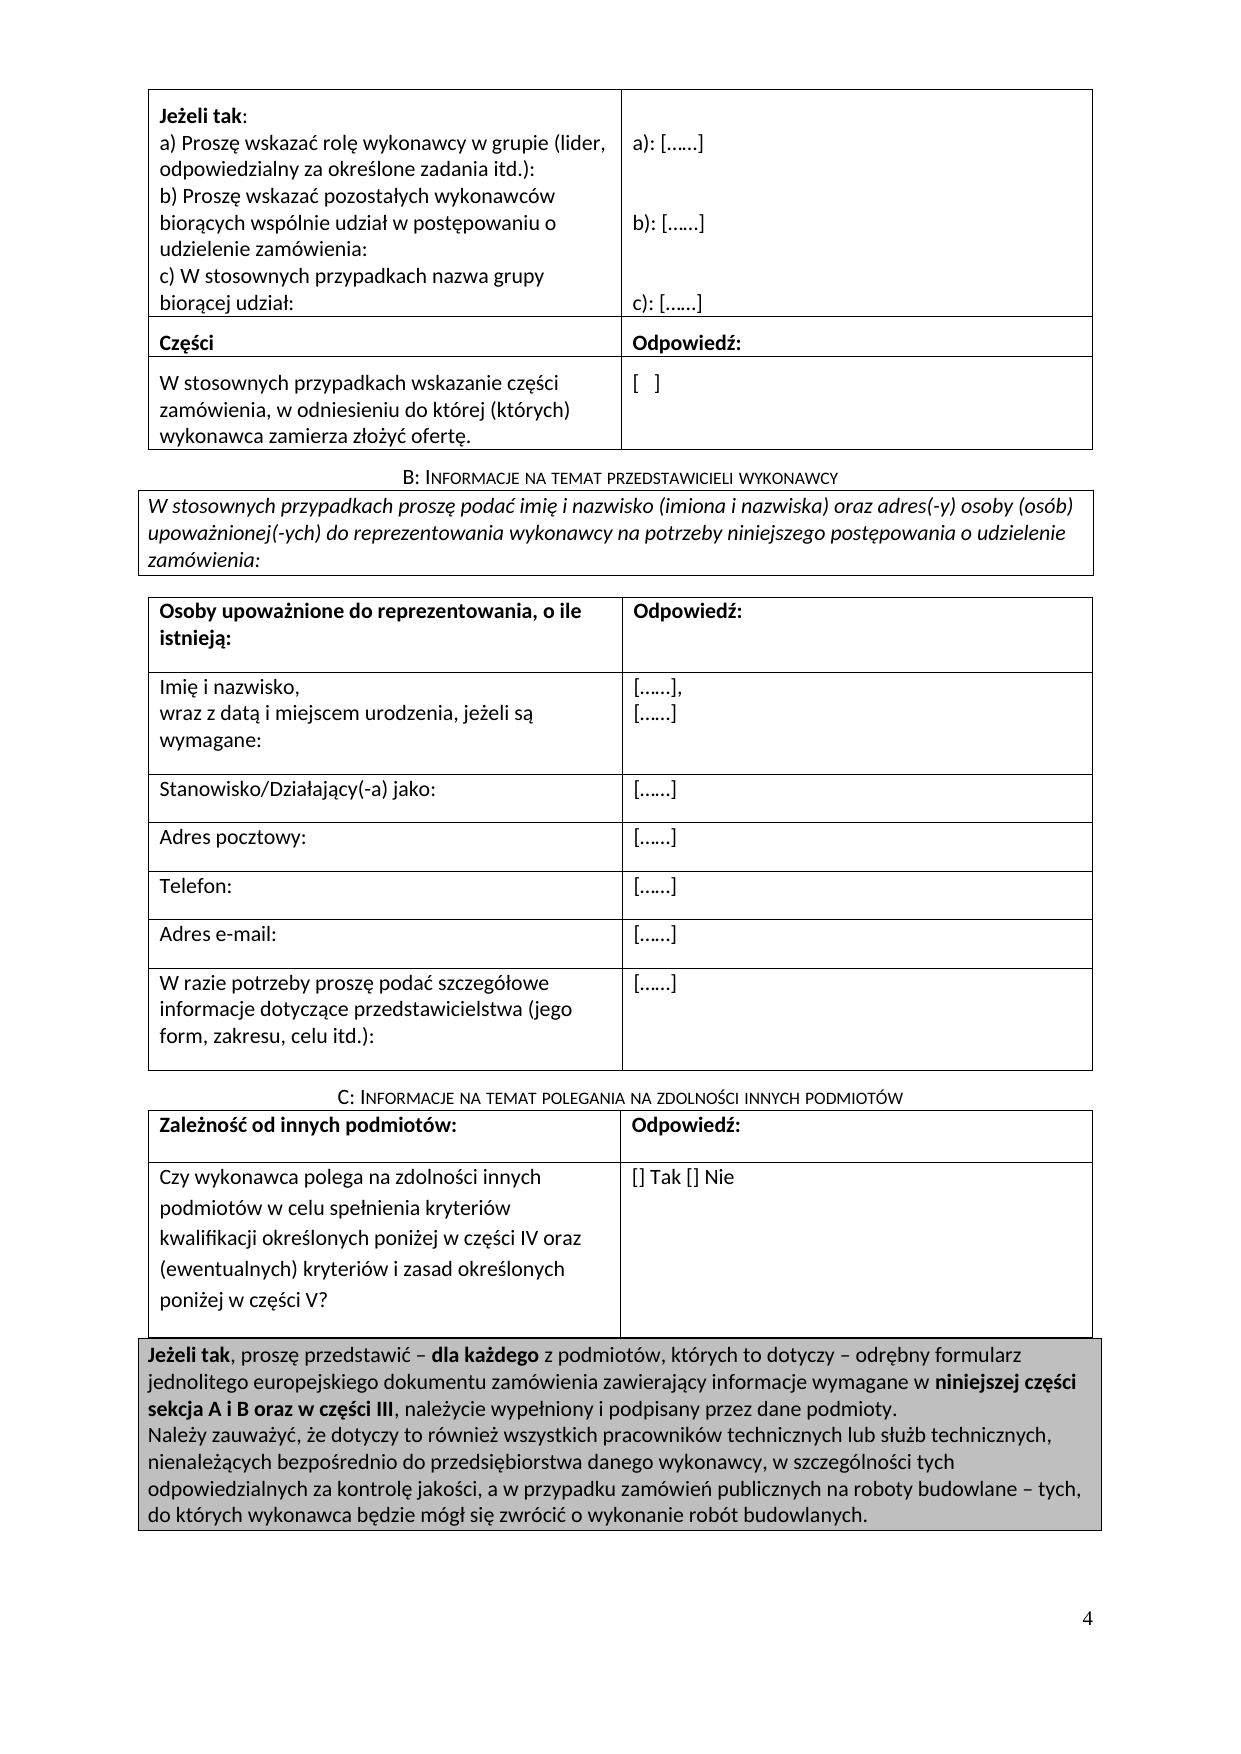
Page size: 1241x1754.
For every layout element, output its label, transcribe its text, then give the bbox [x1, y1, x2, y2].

table_cell [……] [623, 872, 1092, 919]
table_cell [] Tak [] Nie [621, 1163, 1092, 1337]
table_header Odpowiedź: [621, 1111, 1092, 1162]
table_cell Imię i nazwisko, wraz z datą i miejscem urodzenia, jeżeli są wymagane: [149, 673, 622, 774]
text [139, 1339, 1101, 1530]
table_header Zależność od innych podmiotów: [149, 1111, 620, 1162]
table_cell [……] [623, 775, 1092, 822]
table_cell [ ] [622, 357, 1092, 449]
table_cell [……] [623, 823, 1092, 871]
table_cell Adres e-mail: [149, 920, 622, 968]
table_cell W razie potrzeby proszę podać szczegółowe informacje dotyczące przedstawicielstwa (jego form, zakresu, celu itd.): [149, 969, 622, 1070]
title B: Informacje na temat przedstawicieli wykonawcy [148, 463, 1093, 489]
table_cell Adres pocztowy: [149, 823, 622, 871]
table_cell [……] [623, 920, 1092, 968]
table_cell Stanowisko/Działający(-a) jako: [149, 775, 622, 822]
table_header Osoby upoważnione do reprezentowania, o ile istnieją: [149, 598, 622, 672]
table_cell [……] [623, 969, 1092, 1070]
table_cell Części [149, 317, 621, 356]
table_cell Czy wykonawca polega na zdolności innych podmiotów w celu spełnienia kryteriów kwalifikacji określonych poniżej w części IV oraz (ewentualnych) kryteriów i zasad określonych poniżej w części V? [149, 1163, 620, 1337]
title C: Informacje na temat polegania na zdolności innych podmiotów [148, 1083, 1093, 1110]
table_cell Telefon: [149, 872, 622, 919]
text W stosownych przypadkach proszę podać imię i nazwisko (imiona i nazwiska) oraz adres(-y) osoby (osób) upoważnionej(-ych) do reprezentowania wykonawcy na potrzeby niniejszego postępowania o udzielenie zamówienia: [139, 491, 1093, 575]
table_cell W stosownych przypadkach wskazanie części zamówienia, w odniesieniu do której (których) wykonawca zamierza złożyć ofertę. [149, 357, 621, 449]
table_header Odpowiedź: [623, 598, 1092, 672]
table_cell a): [……] b): [……] c): [……] [622, 90, 1092, 316]
table_cell [……], [……] [623, 673, 1092, 774]
table_cell Odpowiedź: [622, 317, 1092, 356]
table_cell Jeżeli tak: a) Proszę wskazać rolę wykonawcy w grupie (lider, odpowiedzialny za określone zadania itd.): b) Proszę wskazać pozostałych wykonawców biorących wspólnie udział w postępowaniu o udzielenie zamówienia: c) W stosownych przypadkach nazwa grupy biorącej udział: [149, 90, 621, 316]
